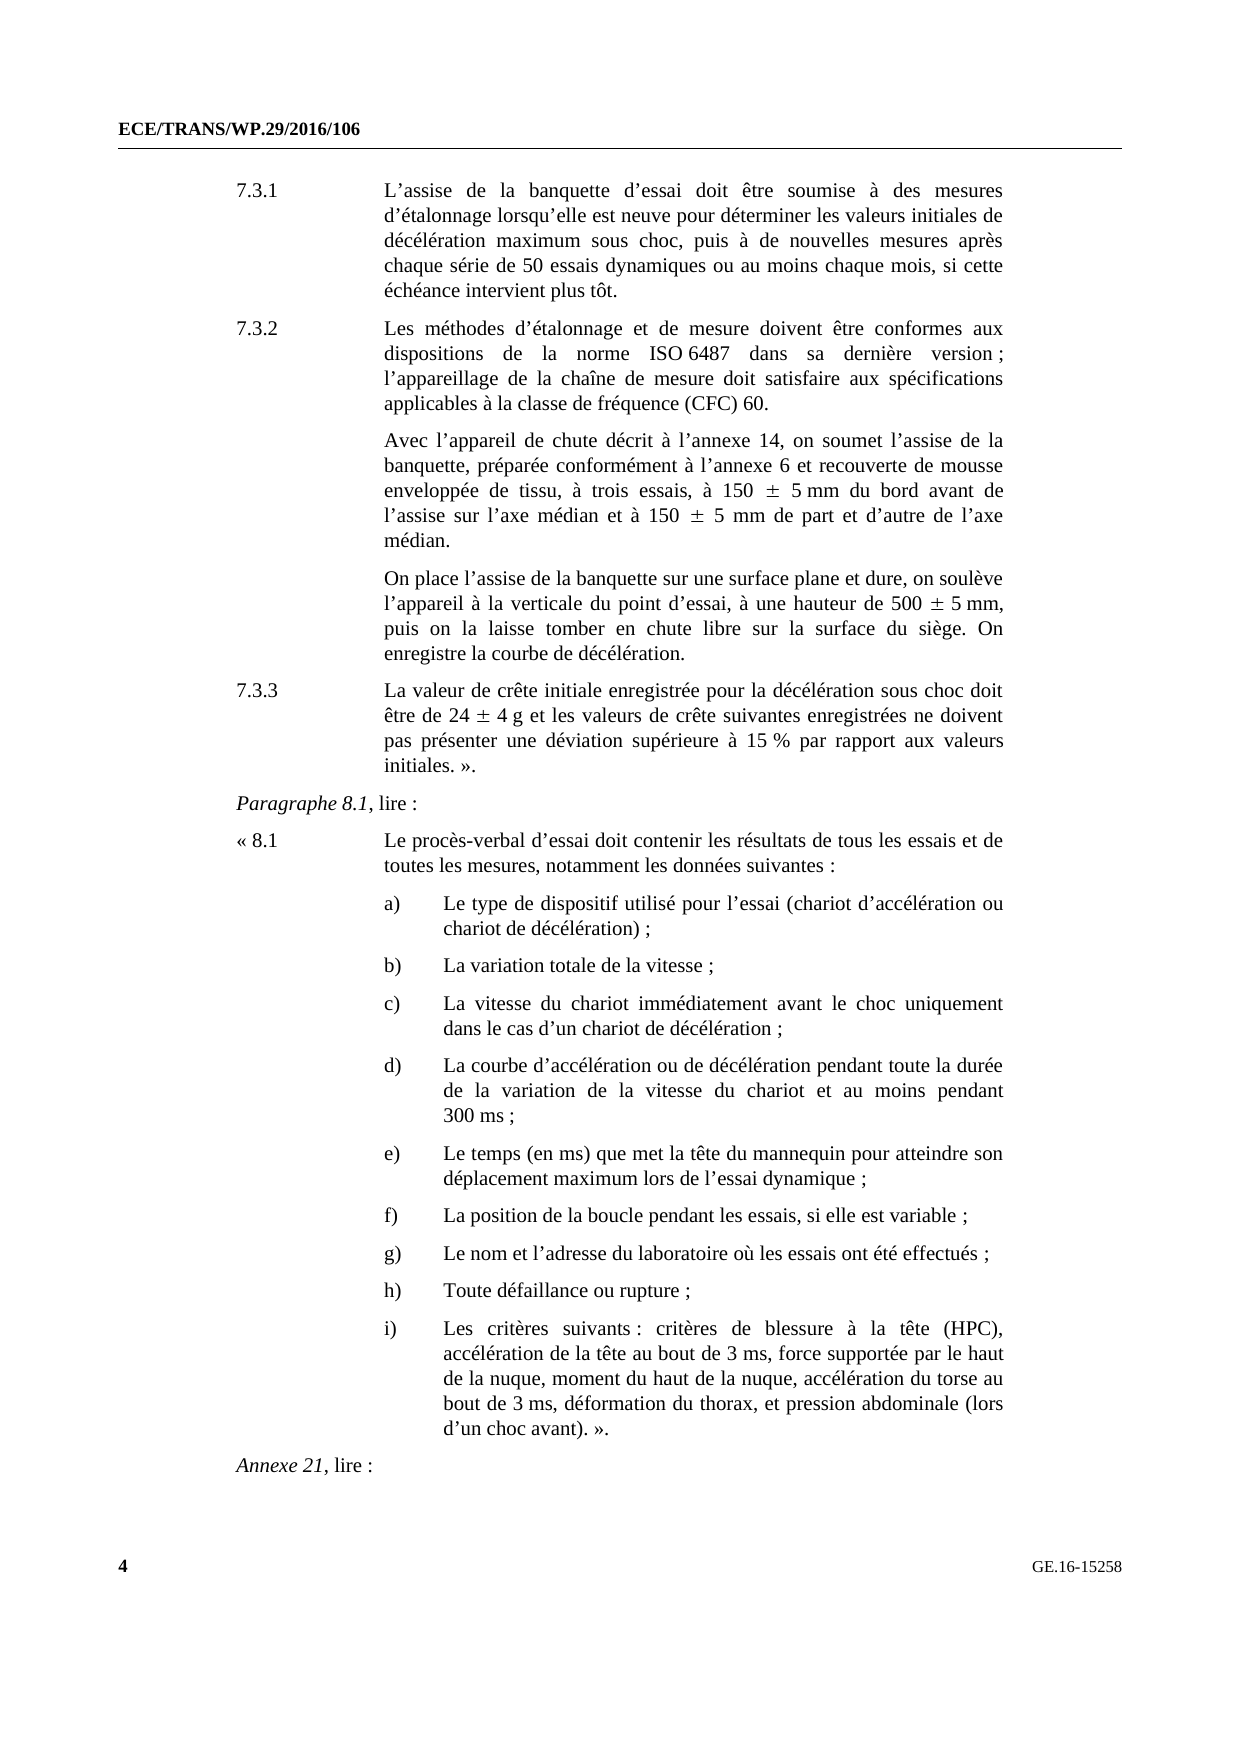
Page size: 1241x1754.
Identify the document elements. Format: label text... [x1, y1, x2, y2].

text b) La variation totale de la vitesse ; [384, 952, 1004, 977]
text a) Le type de dispositif utilisé pour l’essai (chariot d’accélération ou chariot de décélération) ; [384, 890, 1004, 940]
text 7.3.1 L’assise de la banquette d’essai doit être soumise à des mesures d’étalonnage lorsqu’elle est neuve pour déterminer les valeurs initiales de décélération maximum sous choc, puis à de nouvelles mesures après chaque série de 50 essais dynamiques ou au moins chaque mois, si cette échéance intervient plus tôt. [236, 177, 1004, 302]
text g) Le nom et l’adresse du laboratoire où les essais ont été effectués ; [384, 1240, 1004, 1265]
text e) Le temps (en ms) que met la tête du mannequin pour atteindre son déplacement maximum lors de l’essai dynamique ; [384, 1140, 1004, 1190]
text Annexe 21, lire : [236, 1452, 1004, 1477]
text Avec l’appareil de chute décrit à l’annexe 14, on soumet l’assise de la banquette, préparée conformément à l’annexe 6 et recouverte de mousse enveloppée de tissu, à trois essais, à 150 5 mm du bord avant de l’assise sur l’axe médian et à 150 5 mm de part et d’autre de l’axe médian. [384, 427, 1004, 552]
text 7.3.3 La valeur de crête initiale enregistrée pour la décélération sous choc doit être de 24 4 g et les valeurs de crête suivantes enregistrées ne doivent pas présenter une déviation supérieure à 15 % par rapport aux valeurs initiales. ». [236, 677, 1004, 777]
text h) Toute défaillance ou rupture ; [384, 1277, 1004, 1302]
text f) La position de la boucle pendant les essais, si elle est variable ; [384, 1202, 1004, 1227]
text Paragraphe 8.1, lire : [236, 790, 1004, 815]
text d) La courbe d’accélération ou de décélération pendant toute la durée de la variation de la vitesse du chariot et au moins pendant 300 ms ; [384, 1052, 1004, 1127]
text 7.3.2 Les méthodes d’étalonnage et de mesure doivent être conformes aux dispositions de la norme ISO 6487 dans sa dernière version ; l’appareillage de la chaîne de mesure doit satisfaire aux spécifications applicables à la classe de fréquence (CFC) 60. [236, 315, 1004, 415]
text On place l’assise de la banquette sur une surface plane et dure, on soulève l’appareil à la verticale du point d’essai, à une hauteur de 500 5 mm, puis on la laisse tomber en chute libre sur la surface du siège. On enregistre la courbe de décélération. [384, 565, 1004, 665]
text « 8.1 Le procès-verbal d’essai doit contenir les résultats de tous les essais et de toutes les mesures, notamment les données suivantes : [236, 827, 1004, 877]
text c) La vitesse du chariot immédiatement avant le choc uniquement dans le cas d’un chariot de décélération ; [384, 990, 1004, 1040]
text i) Les critères suivants : critères de blessure à la tête (HPC), accélération de la tête au bout de 3 ms, force supportée par le haut de la nuque, moment du haut de la nuque, accélération du torse au bout de 3 ms, déformation du thorax, et pression abdominale (lors d’un choc avant). ». [384, 1315, 1004, 1440]
